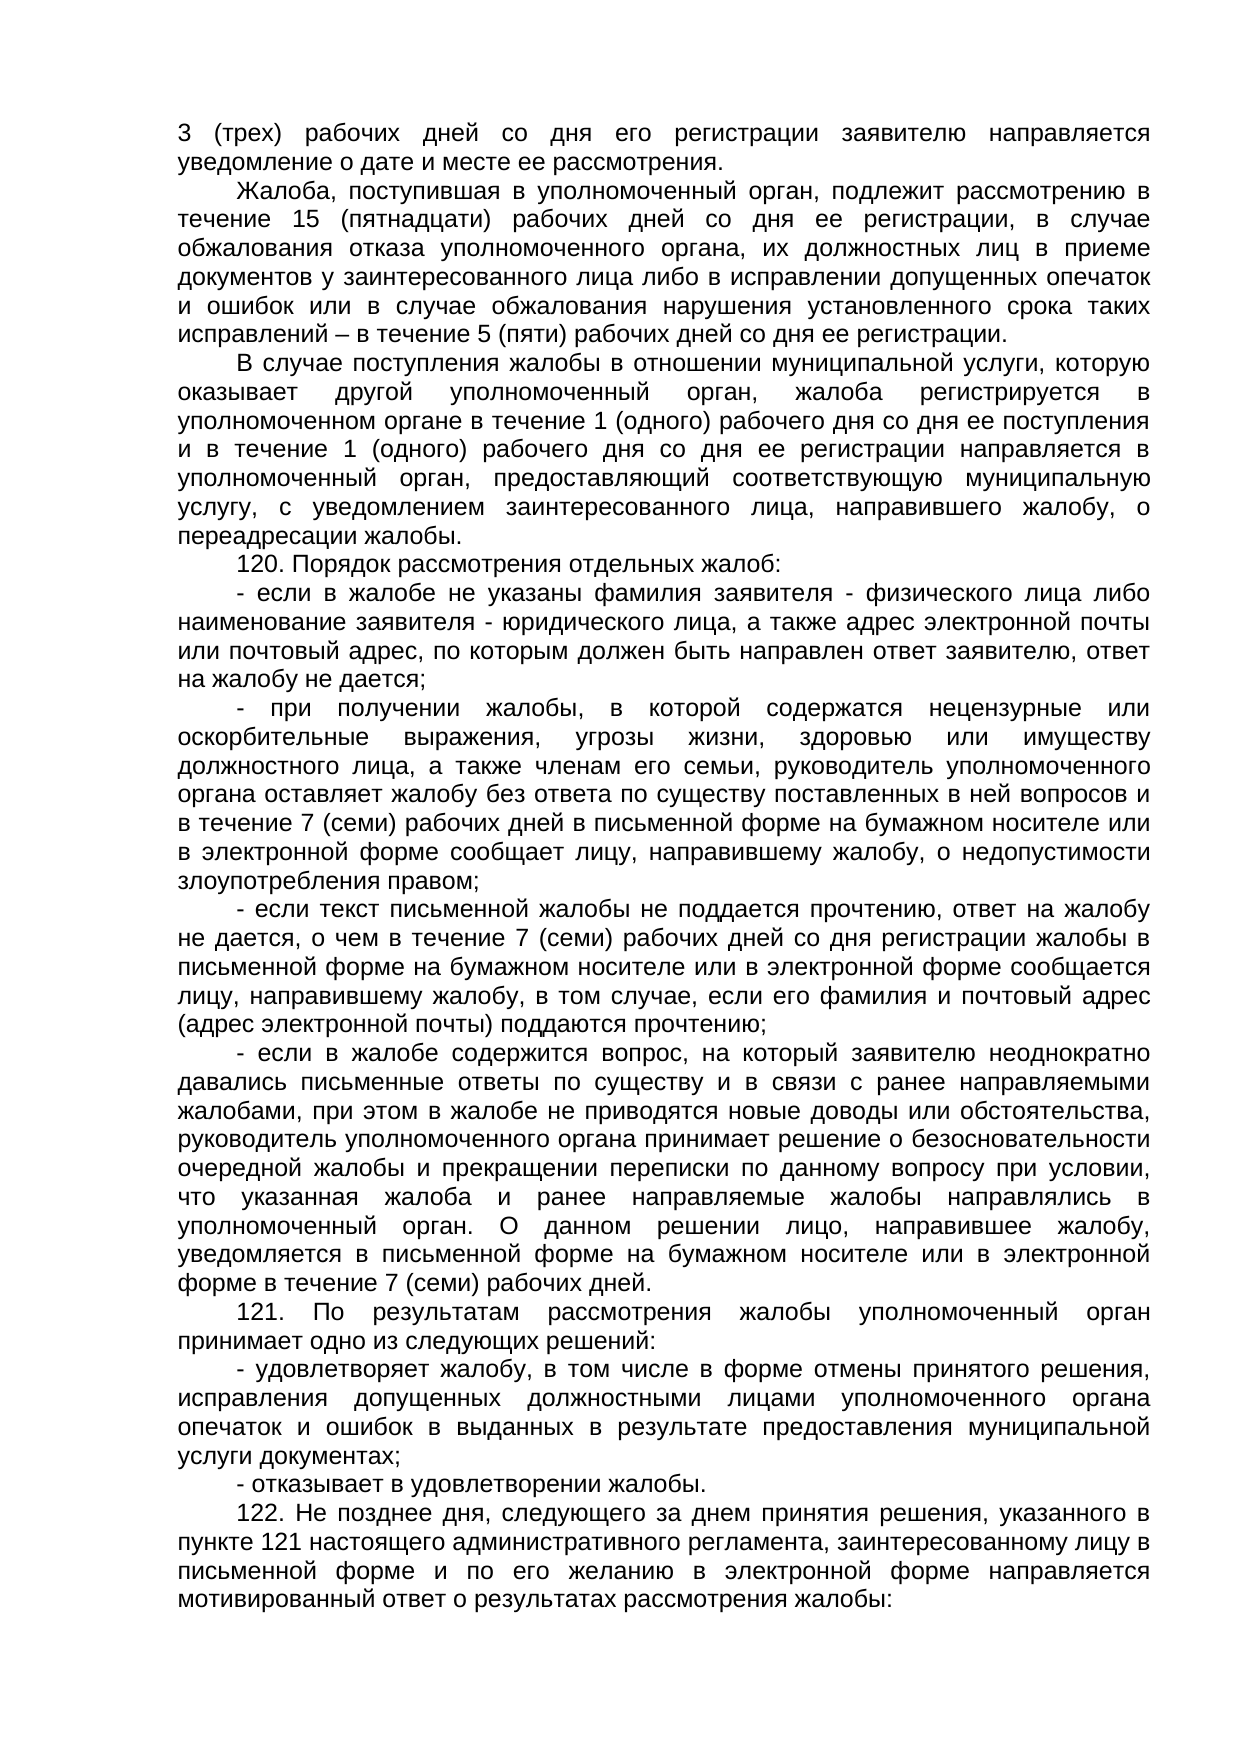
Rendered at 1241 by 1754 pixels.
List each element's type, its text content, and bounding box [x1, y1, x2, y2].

text Жалоба, поступившая в уполномоченный орган, подлежит рассмотрению в течение 15 (пятнадцати) рабочих дней со дня ее регистрации, в случае обжалования отказа уполномоченного органа, их должностных лиц в приеме документов у заинтересованного лица либо в исправлении допущенных опечаток и ошибок или в случае обжалования нарушения установленного срока таких исправлений – в течение 5 (пяти) рабочих дней со дня ее регистрации. [177, 176, 1152, 348]
text - если текст письменной жалобы не поддается прочтению, ответ на жалобу не дается, о чем в течение 7 (семи) рабочих дней со дня регистрации жалобы в письменной форме на бумажном носителе или в электронной форме сообщается лицу, направившему жалобу, в том случае, если его фамилия и почтовый адрес (адрес электронной почты) поддаются прочтению; [177, 894, 1152, 1038]
text - если в жалобе содержится вопрос, на который заявителю неоднократно давались письменные ответы по существу и в связи с ранее направляемыми жалобами, при этом в жалобе не приводятся новые доводы или обстоятельства, руководитель уполномоченного органа принимает решение о безосновательности очередной жалобы и прекращении переписки по данному вопросу при условии, что указанная жалоба и ранее направляемые жалобы направлялись в уполномоченный орган. О данном решении лицо, направившее жалобу, уведомляется в письменной форме на бумажном носителе или в электронной форме в течение 7 (семи) рабочих дней. [177, 1038, 1152, 1297]
text - если в жалобе не указаны фамилия заявителя - физического лица либо наименование заявителя - юридического лица, а также адрес электронной почты или почтовый адрес, по которым должен быть направлен ответ заявителю, ответ на жалобу не дается; [177, 578, 1152, 693]
text - при получении жалобы, в которой содержатся нецензурные или оскорбительные выражения, угрозы жизни, здоровью или имуществу должностного лица, а также членам его семьи, руководитель уполномоченного органа оставляет жалобу без ответа по существу поставленных в ней вопросов и в течение 7 (семи) рабочих дней в письменной форме на бумажном носителе или в электронной форме сообщает лицу, направившему жалобу, о недопустимости злоупотребления правом; [177, 693, 1152, 894]
text - удовлетворяет жалобу, в том числе в форме отмены принятого решения, исправления допущенных должностными лицами уполномоченного органа опечаток и ошибок в выданных в результате предоставления муниципальной услуги документах; [177, 1354, 1152, 1469]
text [177, 118, 1152, 176]
text 122. Не позднее дня, следующего за днем принятия решения, указанного в пункте 121 настоящего административного регламента, заинтересованному лицу в письменной форме и по его желанию в электронной форме направляется мотивированный ответ о результатах рассмотрения жалобы: [177, 1498, 1152, 1613]
text В случае поступления жалобы в отношении муниципальной услуги, которую оказывает другой уполномоченный орган, жалоба регистрируется в уполномоченном органе в течение 1 (одного) рабочего дня со дня ее поступления и в течение 1 (одного) рабочего дня со дня ее регистрации направляется в уполномоченный орган, предоставляющий соответствующую муниципальную услугу, с уведомлением заинтересованного лица, направившего жалобу, о переадресации жалобы. [177, 348, 1152, 549]
text 121. По результатам рассмотрения жалобы уполномоченный орган принимает одно из следующих решений: [177, 1297, 1152, 1354]
text - отказывает в удовлетворении жалобы. [177, 1469, 1152, 1498]
text 120. Порядок рассмотрения отдельных жалоб: [177, 549, 1152, 578]
